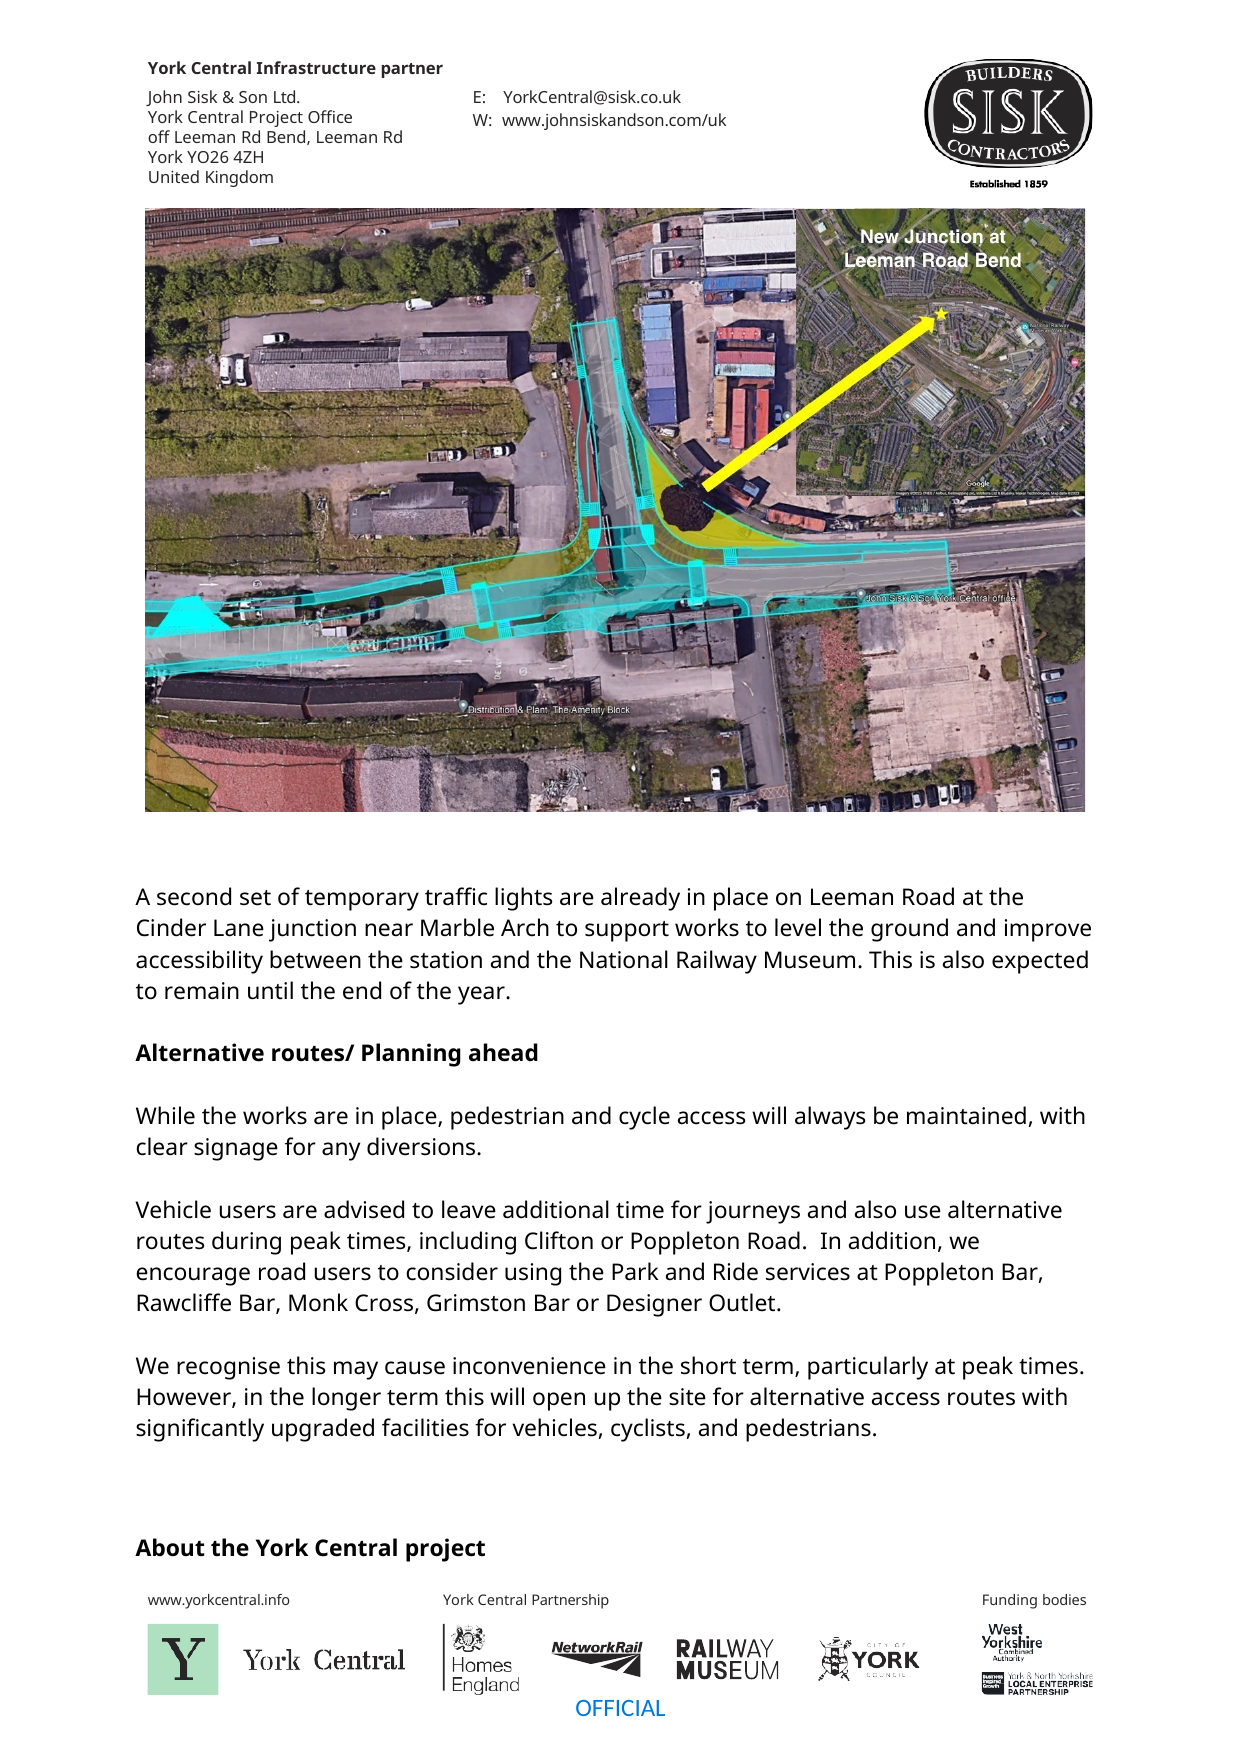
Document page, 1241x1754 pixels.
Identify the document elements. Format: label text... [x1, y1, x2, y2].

text We recognise this may cause inconvenience in the short term, particularly at peak times. However, in the longer term this will open up the site for alternative access routes with significantly upgraded facilities for vehicles, cyclists, and pedestrians. [135, 1350, 1101, 1444]
text Alternative routes/ Planning ahead [135, 1037, 1101, 1069]
text A second set of temporary traffic lights are already in place on Leeman Road at the Cinder Lane junction near Marble Arch to support works to level the ground and improve accessibility between the station and the National Railway Museum. This is also expected to remain until the end of the year. [135, 881, 1101, 1006]
text Vehicle users are advised to leave additional time for journeys and also use alternative routes during peak times, including Clifton or Poppleton Road. In addition, we encourage road users to consider using the Park and Ride services at Poppleton Bar, Rawcliffe Bar, Monk Cross, Grimston Bar or Designer Outlet. [135, 1194, 1101, 1319]
picture [924, 59, 1093, 168]
picture [451, 1624, 486, 1652]
picture [452, 1657, 512, 1672]
picture [145, 208, 1086, 812]
picture [452, 1677, 519, 1695]
picture [818, 1637, 920, 1681]
text About the York Central project [135, 1532, 1101, 1563]
text While the works are in place, pedestrian and cycle access will always be maintained, with clear signage for any diversions. [135, 1100, 1101, 1162]
picture [243, 1649, 301, 1670]
picture [981, 1672, 1093, 1695]
picture [162, 1638, 205, 1680]
picture [981, 1624, 1042, 1662]
